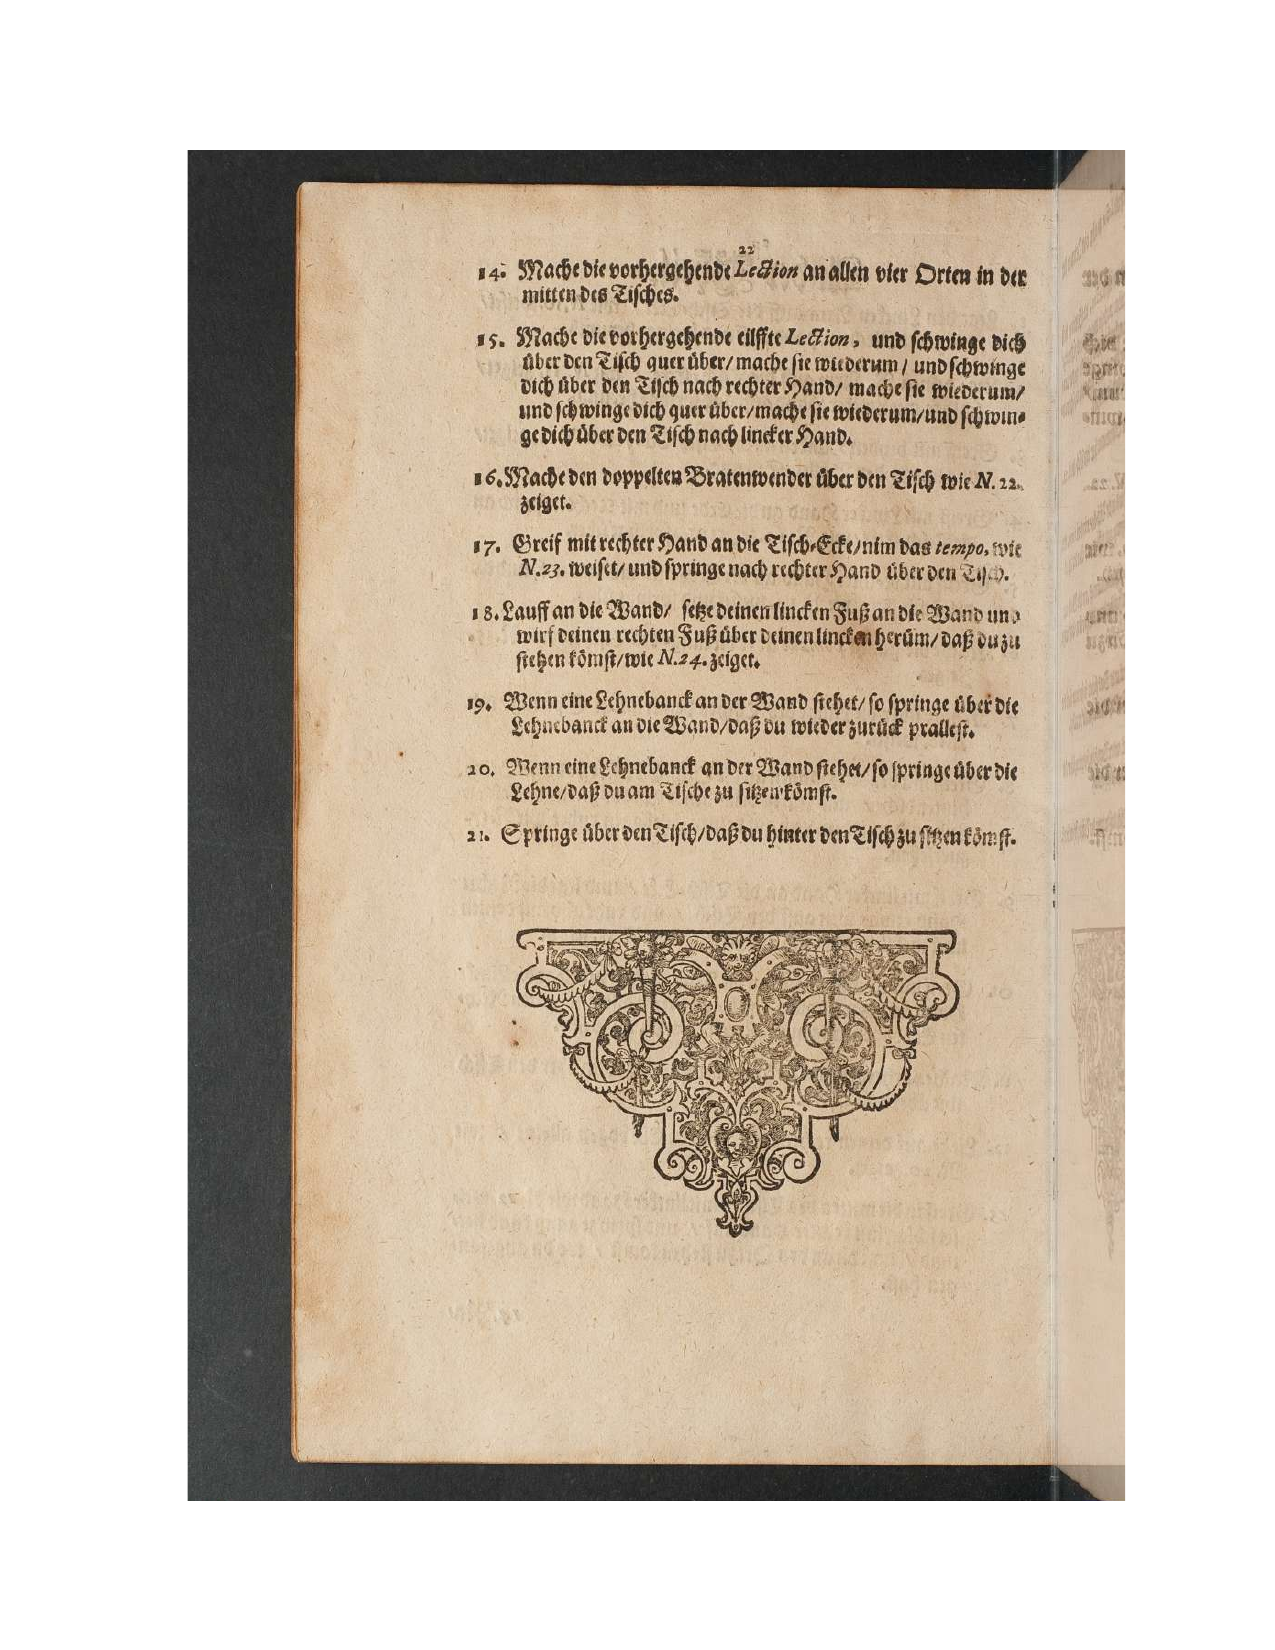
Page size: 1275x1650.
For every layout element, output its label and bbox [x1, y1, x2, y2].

picture [187, 150, 1125, 1501]
